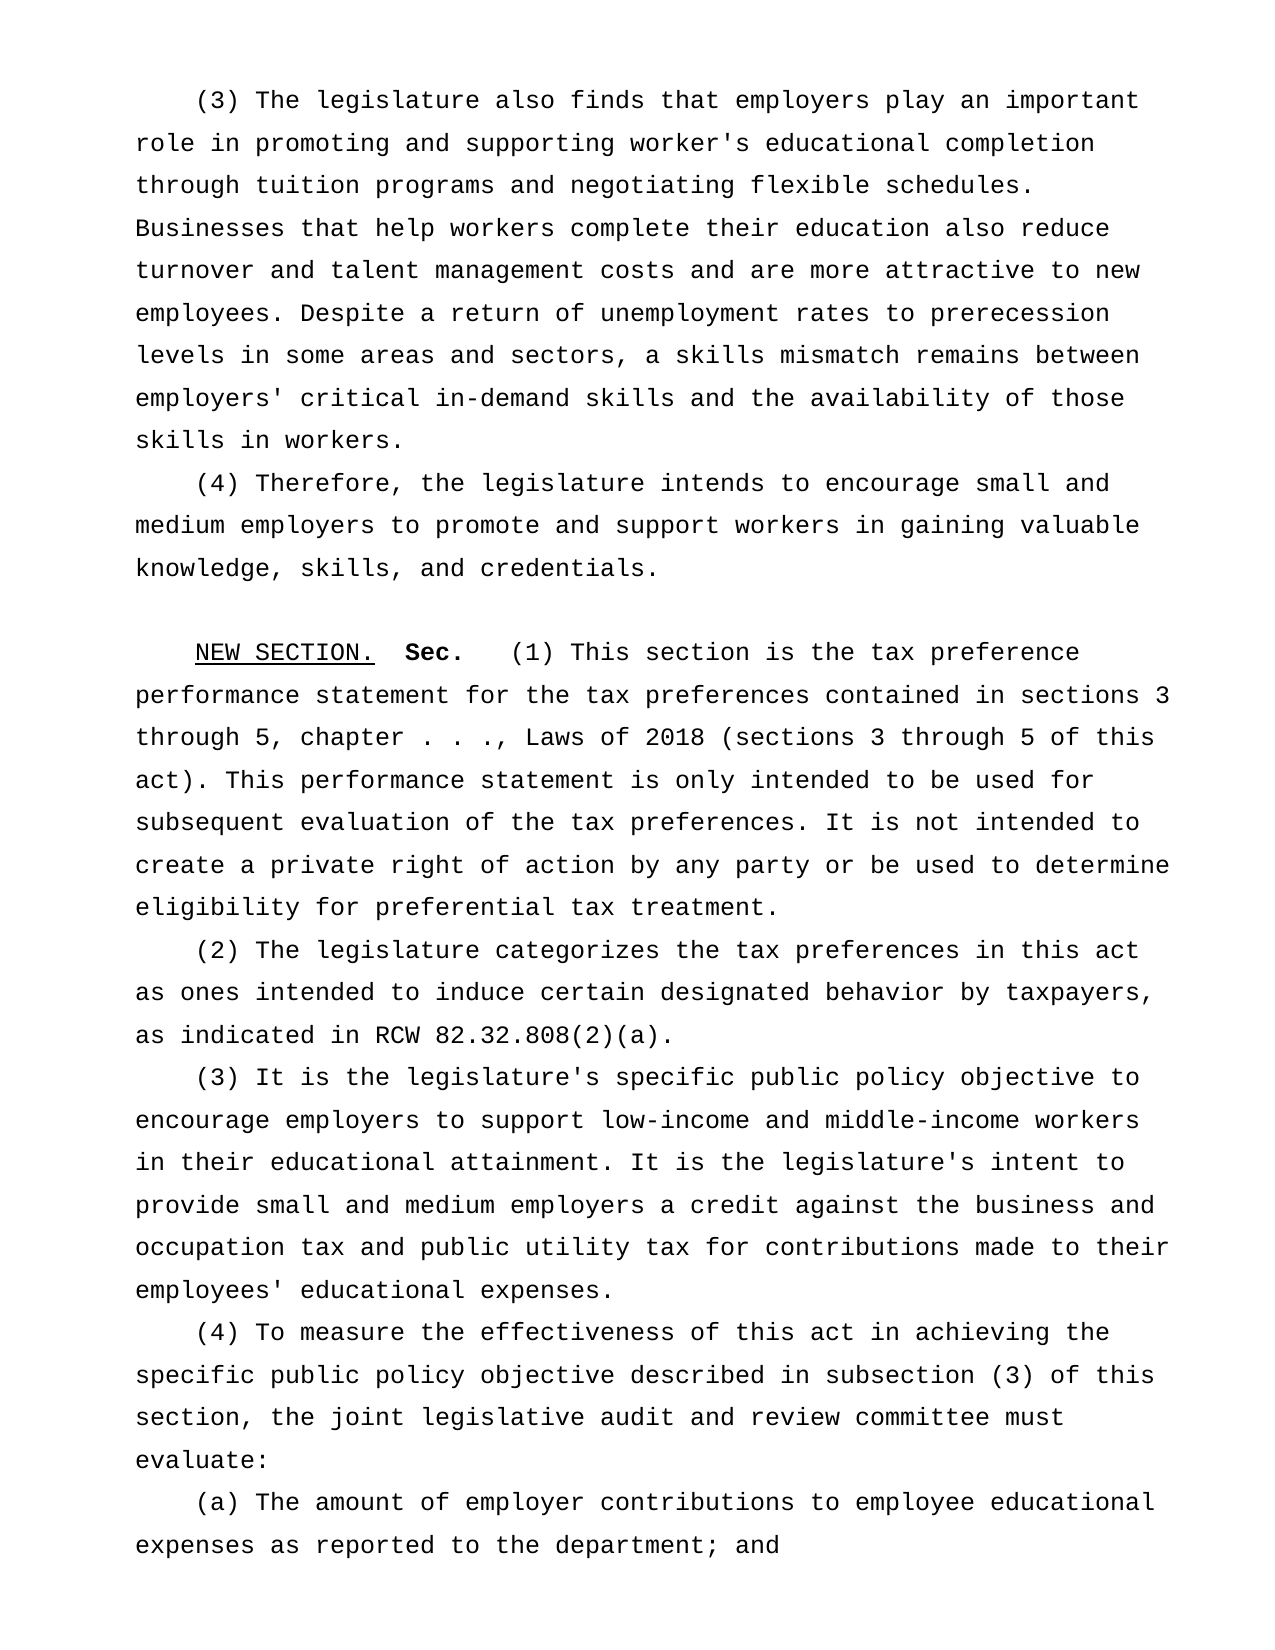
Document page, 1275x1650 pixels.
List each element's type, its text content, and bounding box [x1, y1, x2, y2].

text (4) Therefore, the legislature intends to encourage small and medium employers to promote and support workers in gaining valuable knowledge, skills, and credentials. [135, 457, 1170, 585]
text (3) It is the legislature's specific public policy objective to encourage employers to support low-income and middle-income workers in their educational attainment. It is the legislature's intent to provide small and medium employers a credit against the business and occupation tax and public utility tax for contributions made to their employees' educational expenses. [135, 1052, 1170, 1307]
text NEW SECTION. Sec. (1) This section is the tax preference performance statement for the tax preferences contained in sections 3 through 5, chapter . . ., Laws of 2018 (sections 3 through 5 of this act). This performance statement is only intended to be used for subsequent evaluation of the tax preferences. It is not intended to create a private right of action by any party or be used to determine eligibility for preferential tax treatment. [135, 627, 1170, 924]
text (3) The legislature also finds that employers play an important role in promoting and supporting worker's educational completion through tuition programs and negotiating flexible schedules. Businesses that help workers complete their education also reduce turnover and talent management costs and are more attractive to new employees. Despite a return of unemployment rates to prerecession levels in some areas and sectors, a skills mismatch remains between employers' critical in-demand skills and the availability of those skills in workers. [135, 75, 1170, 457]
text (a) The amount of employer contributions to employee educational expenses as reported to the department; and [135, 1477, 1170, 1562]
text (4) To measure the effectiveness of this act in achieving the specific public policy objective described in subsection (3) of this section, the joint legislative audit and review committee must evaluate: [135, 1307, 1170, 1477]
text (2) The legislature categorizes the tax preferences in this act as ones intended to induce certain designated behavior by taxpayers, as indicated in RCW 82.32.808(2)(a). [135, 924, 1170, 1052]
